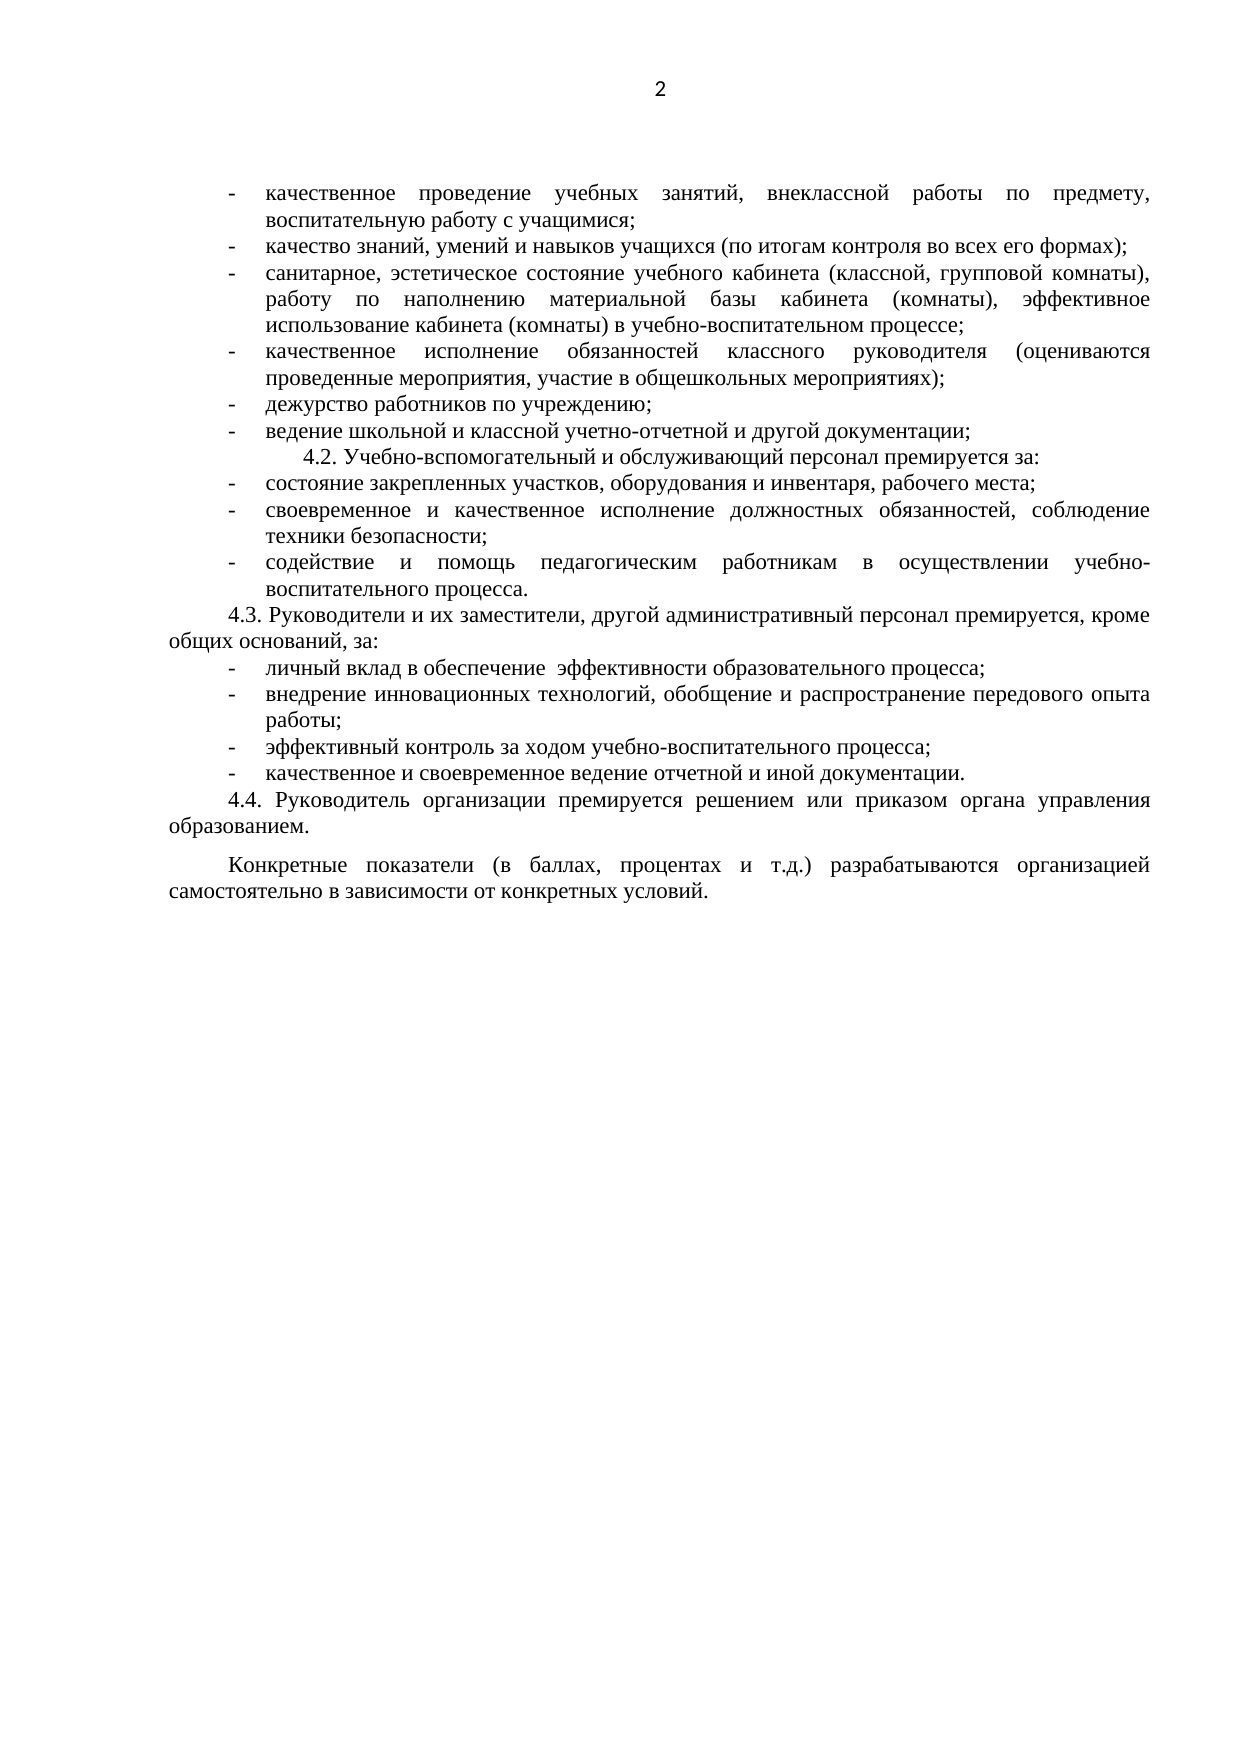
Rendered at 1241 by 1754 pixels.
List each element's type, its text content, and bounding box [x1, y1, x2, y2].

list ведение школьной и классной учетно-отчетной и другой документации; [228, 417, 1152, 443]
list эффективный контроль за ходом учебно-воспитательного процесса; [228, 733, 1152, 759]
list качественное исполнение обязанностей классного руководителя (оцениваются проведенные мероприятия, участие в общешкольных мероприятиях); [228, 338, 1152, 390]
text 4.3. Руководители и их заместители, другой административный персонал премируется, кроме общих оснований, за: [169, 601, 1152, 654]
list состояние закрепленных участков, оборудования и инвентаря, рабочего места; [228, 469, 1152, 496]
text 4.2. Учебно-вспомогательный и обслуживающий персонал премируется за: [228, 443, 1152, 469]
list личный вклад в обеспечение эффективности образовательного процесса; [228, 654, 1152, 680]
text Конкретные показатели (в баллах, процентах и т.д.) разрабатываются организацией самостоятельно в зависимости от конкретных условий. [169, 851, 1152, 903]
list дежурство работников по учреждению; [228, 390, 1152, 417]
list содействие и помощь педагогическим работникам в осуществлении учебно-воспитательного процесса. [228, 548, 1152, 601]
text 4.4. Руководитель организации премируется решением или приказом органа управления образованием. [169, 786, 1152, 838]
list качественное проведение учебных занятий, внеклассной работы по предмету, воспитательную работу с учащимися; [228, 179, 1152, 232]
list качество знаний, умений и навыков учащихся (по итогам контроля во всех его формах); [228, 232, 1152, 258]
list внедрение инновационных технологий, обобщение и распространение передового опыта работы; [228, 680, 1152, 733]
list своевременное и качественное исполнение должностных обязанностей, соблюдение техники безопасности; [228, 496, 1152, 548]
list санитарное, эстетическое состояние учебного кабинета (классной, групповой комнаты), работу по наполнению материальной базы кабинета (комнаты), эффективное использование кабинета (комнаты) в учебно-воспитательном процессе; [228, 258, 1152, 338]
list качественное и своевременное ведение отчетной и иной документации. [228, 759, 1152, 786]
